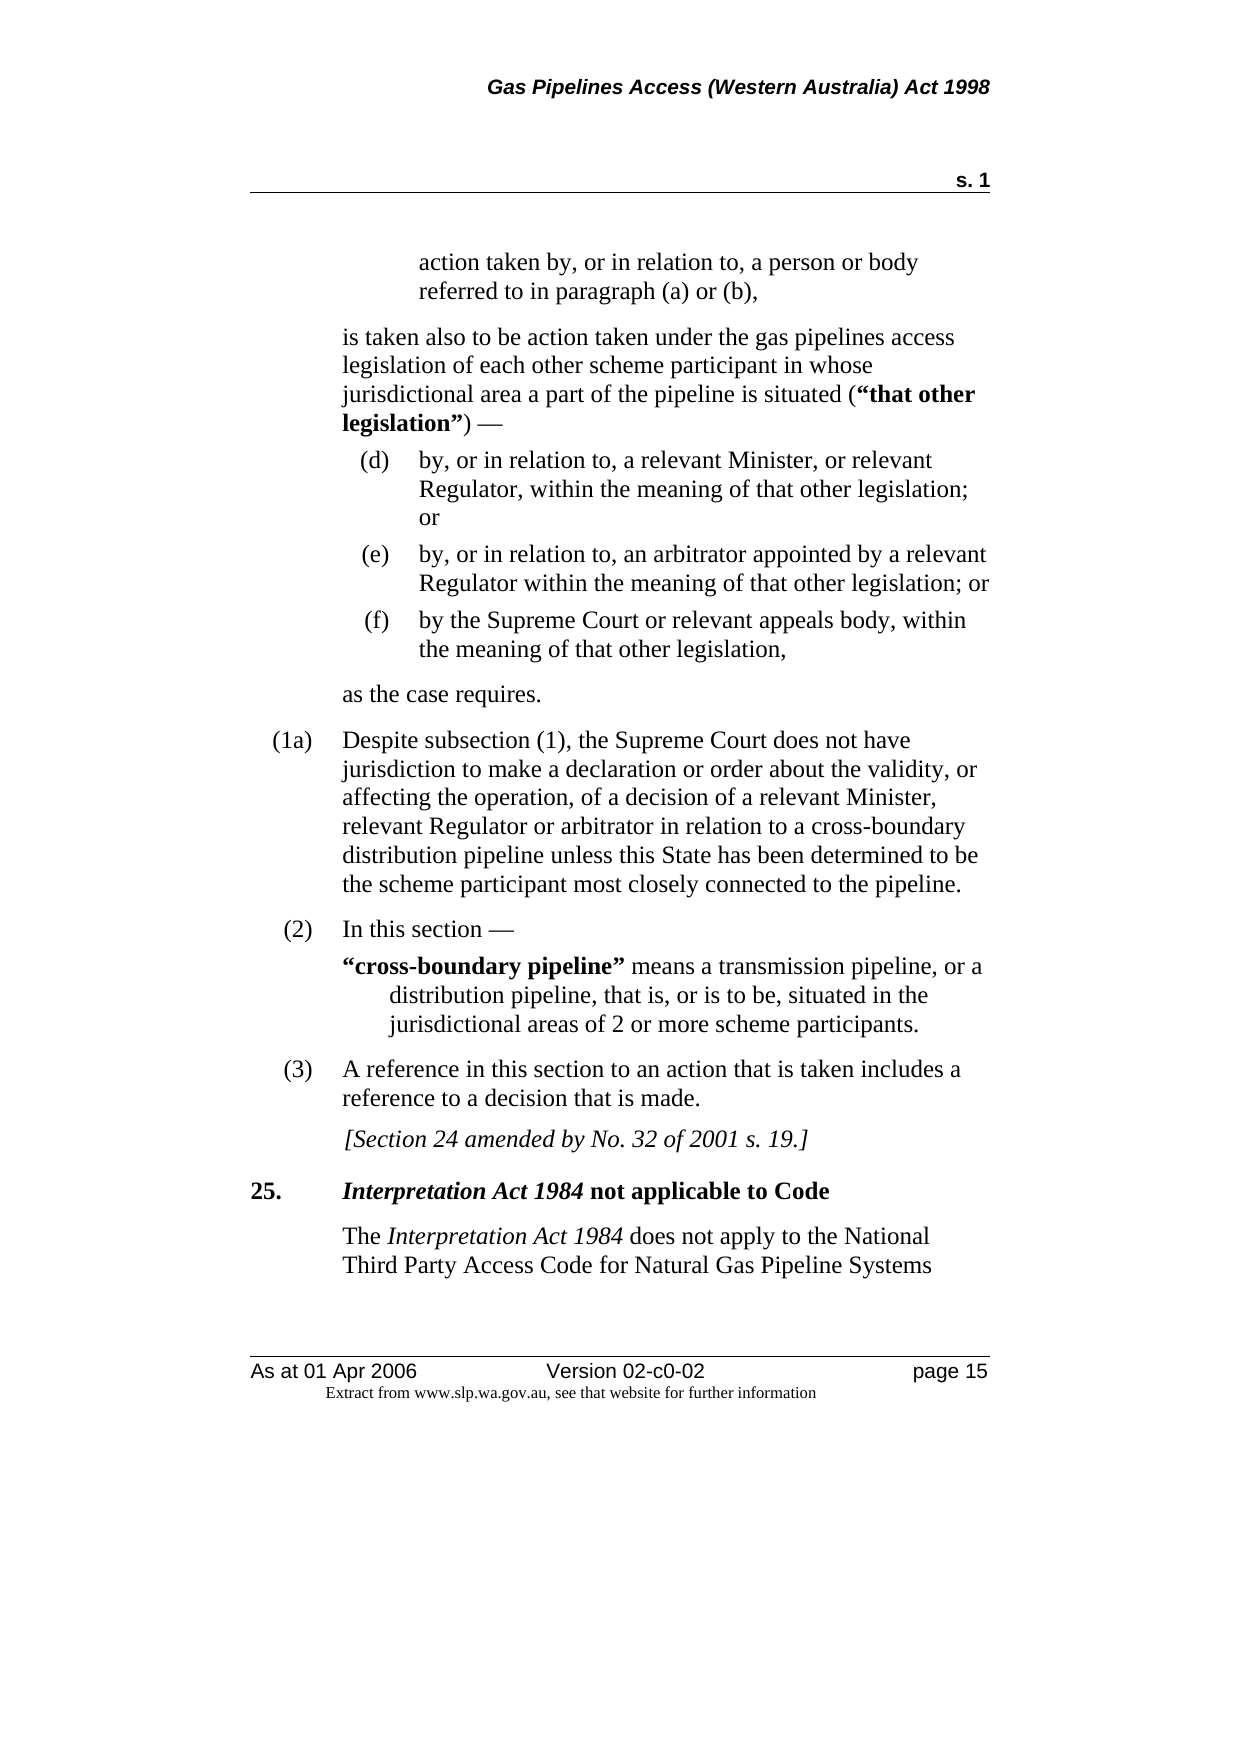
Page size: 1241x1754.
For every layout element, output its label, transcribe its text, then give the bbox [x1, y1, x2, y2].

subtitle 25. Interpretation Act 1984 not applicable to Code [250, 1176, 990, 1204]
text [Section 24 amended by No. 32 of 2001 s. 19.] [250, 1124, 990, 1153]
text (1a) Despite subsection (1), the Supreme Court does not have jurisdiction to make a declaration or order about the validity, or affecting the operation, of a decision of a relevant Minister, relevant Regulator or arbitrator in relation to a cross-boundary distribution pipeline unless this State has been determined to be the scheme participant most closely connected to the pipeline. [250, 725, 990, 897]
text (2) In this section — [250, 914, 990, 943]
text (e) by, or in relation to, an arbitrator appointed by a relevant Regulator within the meaning of that other legislation; or [250, 539, 990, 597]
text is taken also to be action taken under the gas pipelines access legislation of each other scheme participant in whose jurisdictional area a part of the pipeline is situated (“that other legislation”) — [250, 322, 990, 437]
text (3) A reference in this section to an action that is taken includes a reference to a decision that is made. [250, 1054, 990, 1112]
text (f) by the Supreme Court or relevant appeals body, within the meaning of that other legislation, [250, 605, 990, 663]
text as the case requires. [250, 679, 990, 708]
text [250, 1221, 990, 1279]
text “cross-boundary pipeline” means a transmission pipeline, or a distribution pipeline, that is, or is to be, situated in the jurisdictional areas of 2 or more scheme participants. [250, 951, 990, 1037]
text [250, 247, 990, 305]
text (d) by, or in relation to, a relevant Minister, or relevant Regulator, within the meaning of that other legislation; or [250, 445, 990, 531]
